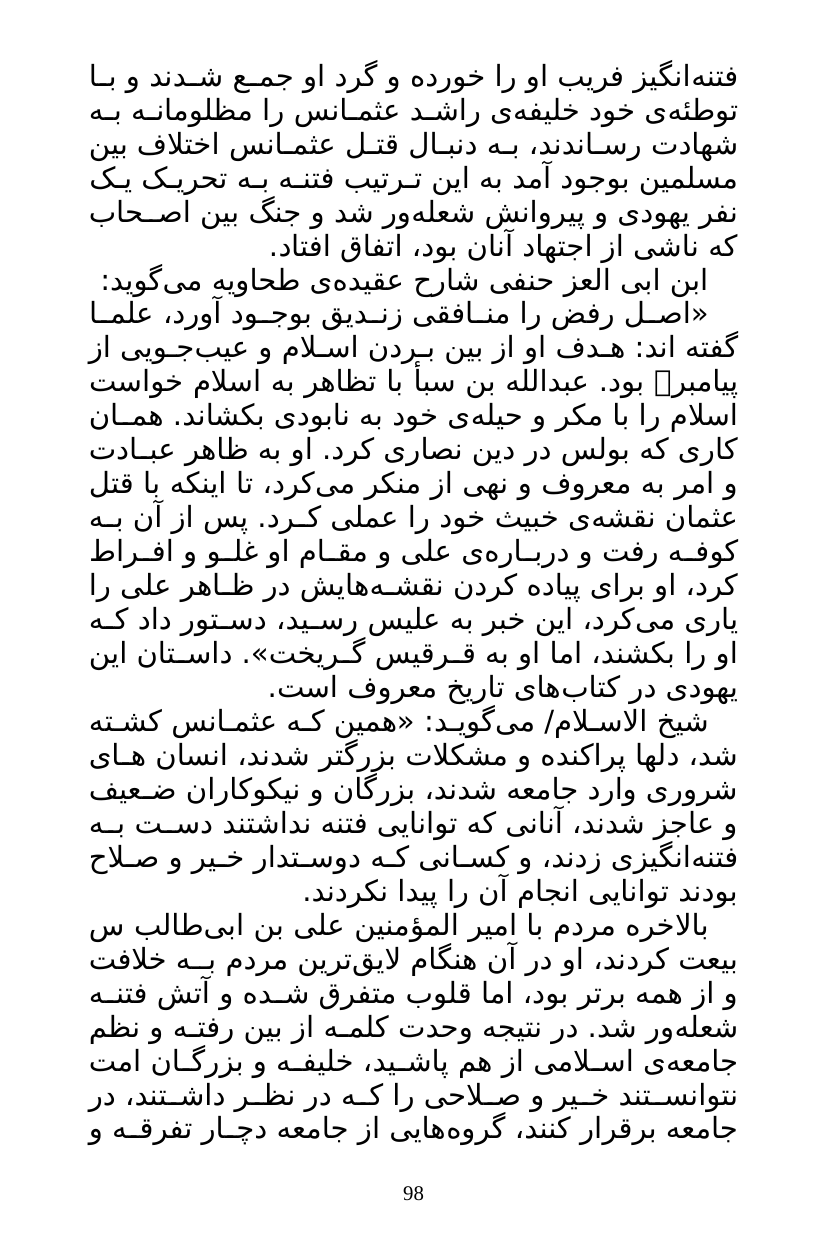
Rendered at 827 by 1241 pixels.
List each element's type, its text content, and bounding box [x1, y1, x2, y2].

text ابن ابی العز حنفی شارح عقیده‌ی طحاویه می‌‌گوید: [89, 263, 738, 297]
text «اصل رفض را منافقی زندیق بوجود آورد، علما گفته ‌اند: هدف او از بین بردن اسلام و عیب‌جویی از پیامبر بود. عبدالله بن سبأ با تظاهر به اسلام خواست اسلام را با مکر و حیله‌ی خود به نابودی بکشاند. همان کاری که بولس در دین نصاری کرد. او به ظاهر عبادت و امر به معروف و نهی از منکر می‌کرد، تا اینکه با قتل عثمان نقشه‌ی خبیث خود را عملی کرد. پس از آن به کوفه رفت و درباره‌ی علی و مقام او غلو و افراط کرد، او برای پیاده کردن نقشه‌‌هایش در ظاهر علی را یاری می‌کرد، این خبر به علیس رسید، دستور داد که او را بکشند، اما او به قرقیس گریخت». داستان این یهودی در کتاب‌های تاریخ معروف است. [89, 297, 738, 704]
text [89, 908, 738, 1146]
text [89, 59, 738, 263]
text شیخ الاسلام/ می‌‌گوید: «همین که عثمانس کشته شد، دلها پراکنده و مشکلات بزرگتر شدند، انسان ‌های شروری وارد جامعه شدند، بزرگان و نیکوکاران ضعیف و عاجز شدند، آنانی که توانایی فتنه نداشتند دست به فتنه‌‌انگیزی زدند، و کسانی که دوستدار خیر و صلاح بودند توانایی انجام آن را پیدا نکردند. [89, 704, 738, 908]
